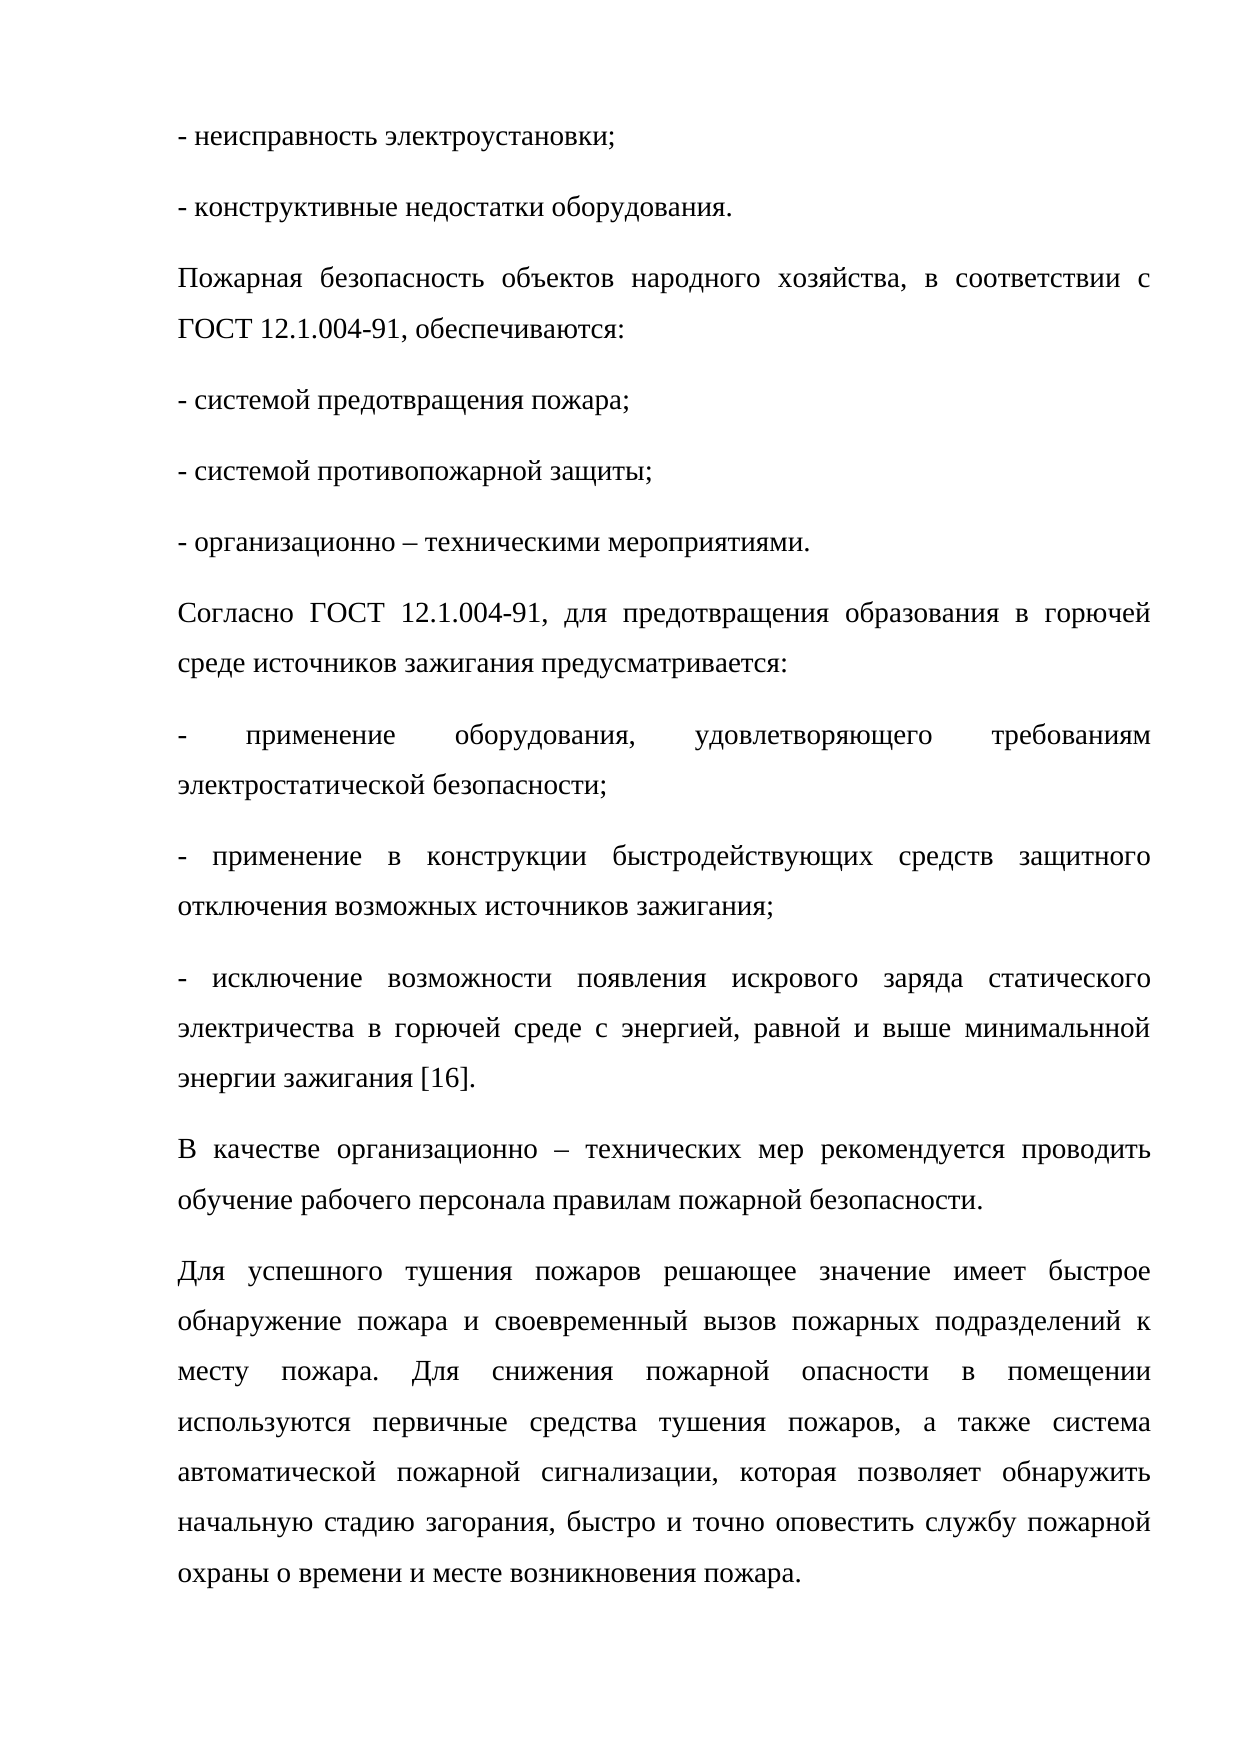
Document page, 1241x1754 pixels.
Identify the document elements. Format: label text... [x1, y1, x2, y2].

text Согласно ГОСТ 12.1.004-91, для предотвращения образования в горючей среде источников зажигания предусматривается: [177, 595, 1152, 679]
text Для успешного тушения пожаров решающее значение имеет быстрое обнаружение пожара и своевременный вызов пожарных подразделений к месту пожара. Для снижения пожарной опасности в помещении используются первичные средства тушения пожаров, а также система автоматической пожарной сигнализации, которая позволяет обнаружить начальную стадию загорания, быстро и точно оповестить службу пожарной охраны о времени и месте возникновения пожара. [177, 1253, 1152, 1588]
text - исключение возможности появления искрового заряда статического электричества в горючей среде с энергией, равной и выше минимальнной энергии зажигания [16]. [177, 960, 1152, 1094]
text - неисправность электроустановки; [177, 118, 1152, 152]
text - конструктивные недостатки оборудования. [177, 189, 1152, 223]
text - организационно – техническими мероприятиями. [177, 524, 1152, 558]
text - системой предотвращения пожара; [177, 382, 1152, 415]
text В качестве организационно – технических мер рекомендуется проводить обучение рабочего персонала правилам пожарной безопасности. [177, 1131, 1152, 1215]
text - применение оборудования, удовлетворяющего требованиям электростатической безопасности; [177, 717, 1152, 801]
text - системой противопожарной защиты; [177, 453, 1152, 487]
text Пожарная безопасность объектов народного хозяйства, в соответствии с ГОСТ 12.1.004-91, обеспечиваются: [177, 260, 1152, 344]
text - применение в конструкции быстродействующих средств защитного отключения возможных источников зажигания; [177, 838, 1152, 922]
